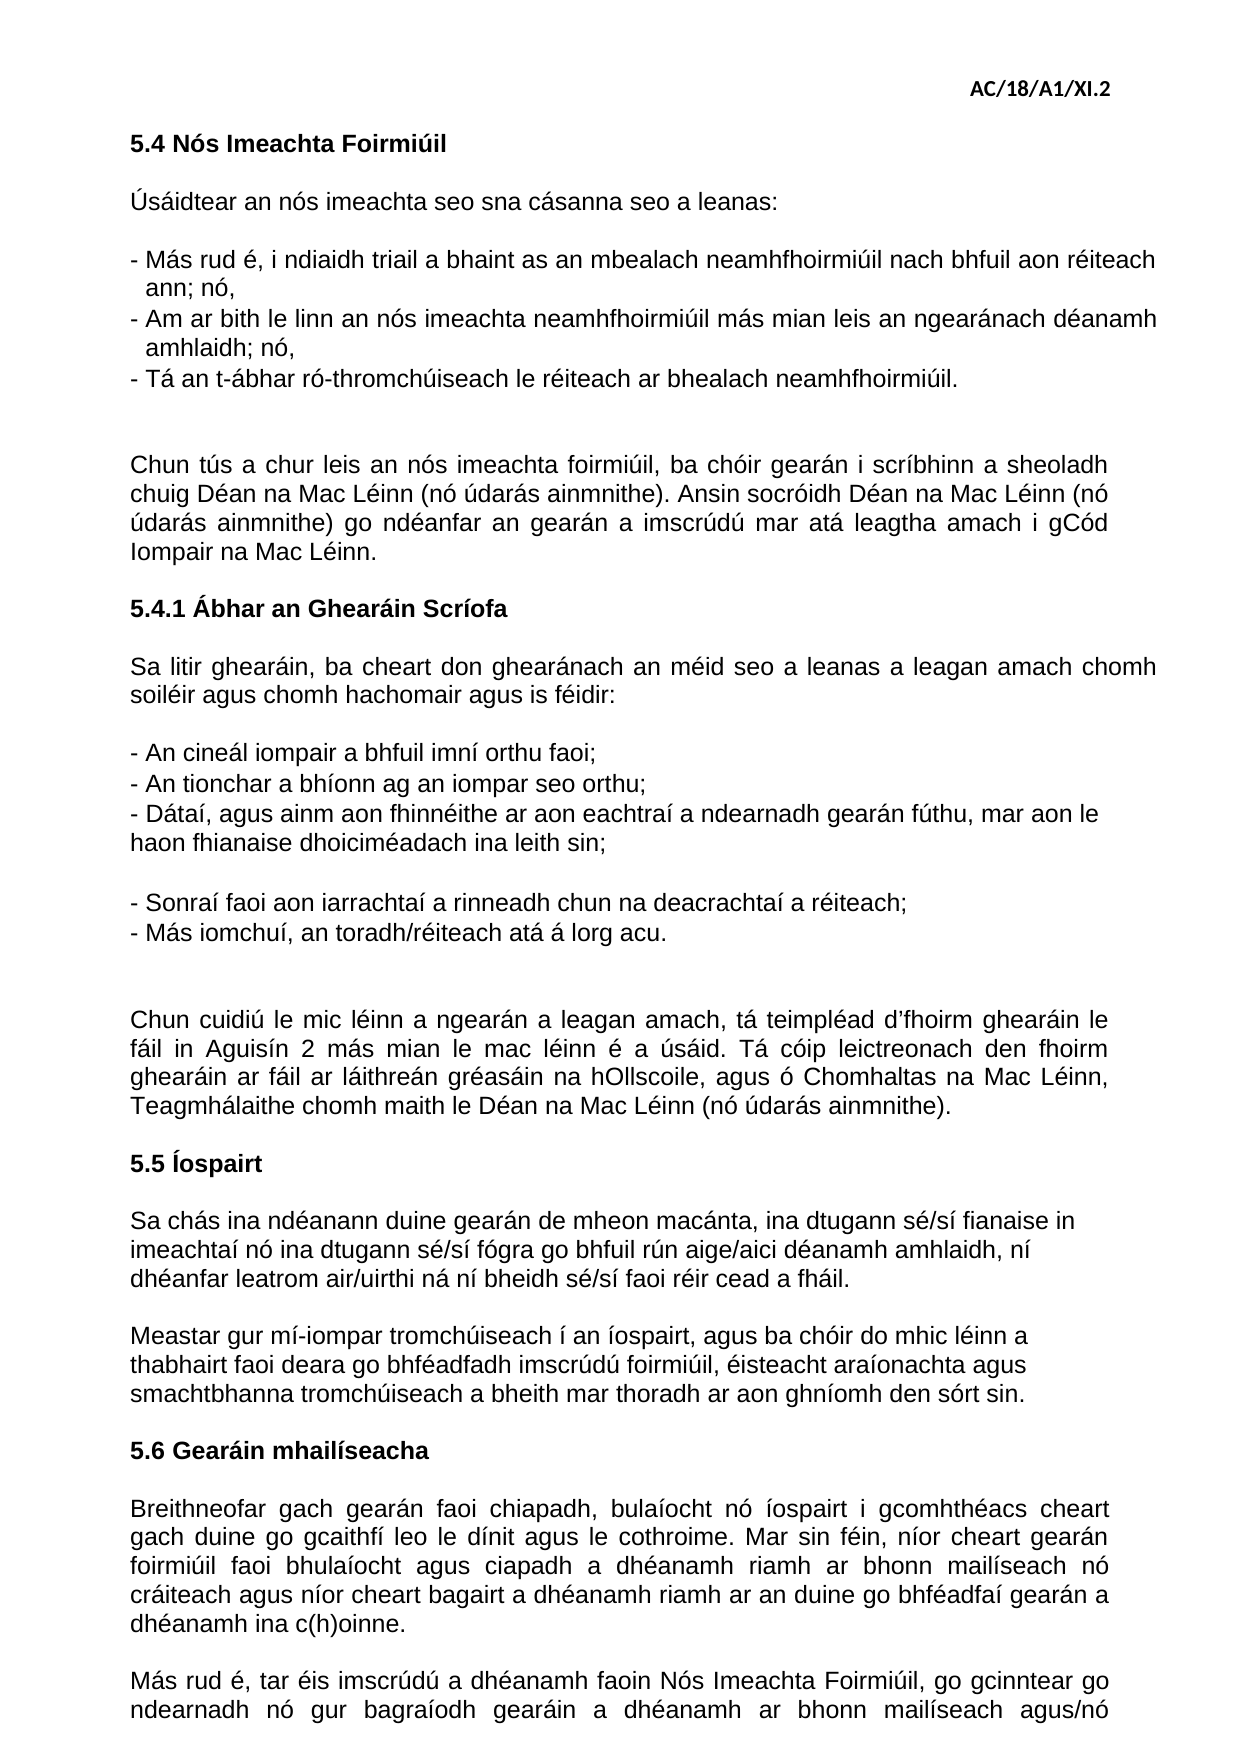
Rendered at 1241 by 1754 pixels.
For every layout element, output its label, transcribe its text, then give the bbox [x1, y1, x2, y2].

subtitle Íospairt [130, 1148, 1159, 1177]
text Meastar gur mí-iompar tromchúiseach í an íospairt, agus ba chóir do mhic léinn a thabhairt faoi deara go bhféadfadh imscrúdú foirmiúil, éisteacht araíonachta agus smachtbhanna tromchúiseach a bheith mar thoradh ar aon ghníomh den sórt sin. [130, 1321, 1111, 1407]
text Chun tús a chur leis an nós imeachta foirmiúil, ba chóir gearán i scríbhinn a sheoladh chuig Déan na Mac Léinn (nó údarás ainmnithe). Ansin socróidh Déan na Mac Léinn (nó údarás ainmnithe) go ndéanfar an gearán a imscrúdú mar atá leagtha amach i gCód Iompair na Mac Léinn. [130, 450, 1111, 565]
list Más rud é, i ndiaidh triail a bhaint as an mbealach neamhfhoirmiúil nach bhfuil aon réiteach ann; nó, [130, 244, 1159, 302]
list Sonraí faoi aon iarrachtaí a rinneadh chun na deacrachtaí a réiteach; [130, 888, 1159, 917]
text Sa chás ina ndéanann duine gearán de mheon macánta, ina dtugann sé/sí fianaise in imeachtaí nó ina dtugann sé/sí fógra go bhfuil rún aige/aici déanamh amhlaidh, ní dhéanfar leatrom air/uirthi ná ní bheidh sé/sí faoi réir cead a fháil. [130, 1206, 1111, 1292]
text Breithneofar gach gearán faoi chiapadh, bulaíocht nó íospairt i gcomhthéacs cheart gach duine go gcaithfí leo le dínit agus le cothroime. Mar sin féin, níor cheart gearán foirmiúil faoi bhulaíocht agus ciapadh a dhéanamh riamh ar bhonn mailíseach nó cráiteach agus níor cheart bagairt a dhéanamh riamh ar an duine go bhféadfaí gearán a dhéanamh ina c(h)oinne. [130, 1494, 1111, 1637]
text Úsáidtear an nós imeachta seo sna cásanna seo a leanas: [130, 187, 1159, 216]
subtitle Gearáin mhailíseacha [130, 1436, 1159, 1465]
text Sa litir ghearáin, ba cheart don ghearánach an méid seo a leanas a leagan amach chomh soiléir agus chomh hachomair agus is féidir: [130, 651, 1159, 709]
list Más iomchuí, an toradh/réiteach atá á lorg acu. [130, 918, 1159, 947]
subtitle Nós Imeachta Foirmiúil [130, 129, 1159, 158]
list An cineál iompair a bhfuil imní orthu faoi; [130, 738, 1159, 767]
list Tá an t-ábhar ró-thromchúiseach le réiteach ar bhealach neamhfhoirmiúil. [130, 364, 1159, 393]
list An tionchar a bhíonn ag an iompar seo orthu; [130, 768, 1159, 797]
list Dátaí, agus ainm aon fhinnéithe ar aon eachtraí a ndearnadh gearán fúthu, mar aon le haon fhianaise dhoiciméadach ina leith sin; [130, 799, 1111, 856]
list Am ar bith le linn an nós imeachta neamhfhoirmiúil más mian leis an ngearánach déanamh amhlaidh; nó, [130, 304, 1159, 362]
text Chun cuidiú le mic léinn a ngearán a leagan amach, tá teimpléad d’fhoirm ghearáin le fáil in Aguisín 2 más mian le mac léinn é a úsáid. Tá cóip leictreonach den fhoirm ghearáin ar fáil ar láithreán gréasáin na hOllscoile, agus ó Chomhaltas na Mac Léinn, Teagmhálaithe chomh maith le Déan na Mac Léinn (nó údarás ainmnithe). [130, 1005, 1111, 1120]
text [130, 1666, 1111, 1724]
subtitle 5.4.1 Ábhar an Ghearáin Scríofa [130, 594, 1159, 623]
